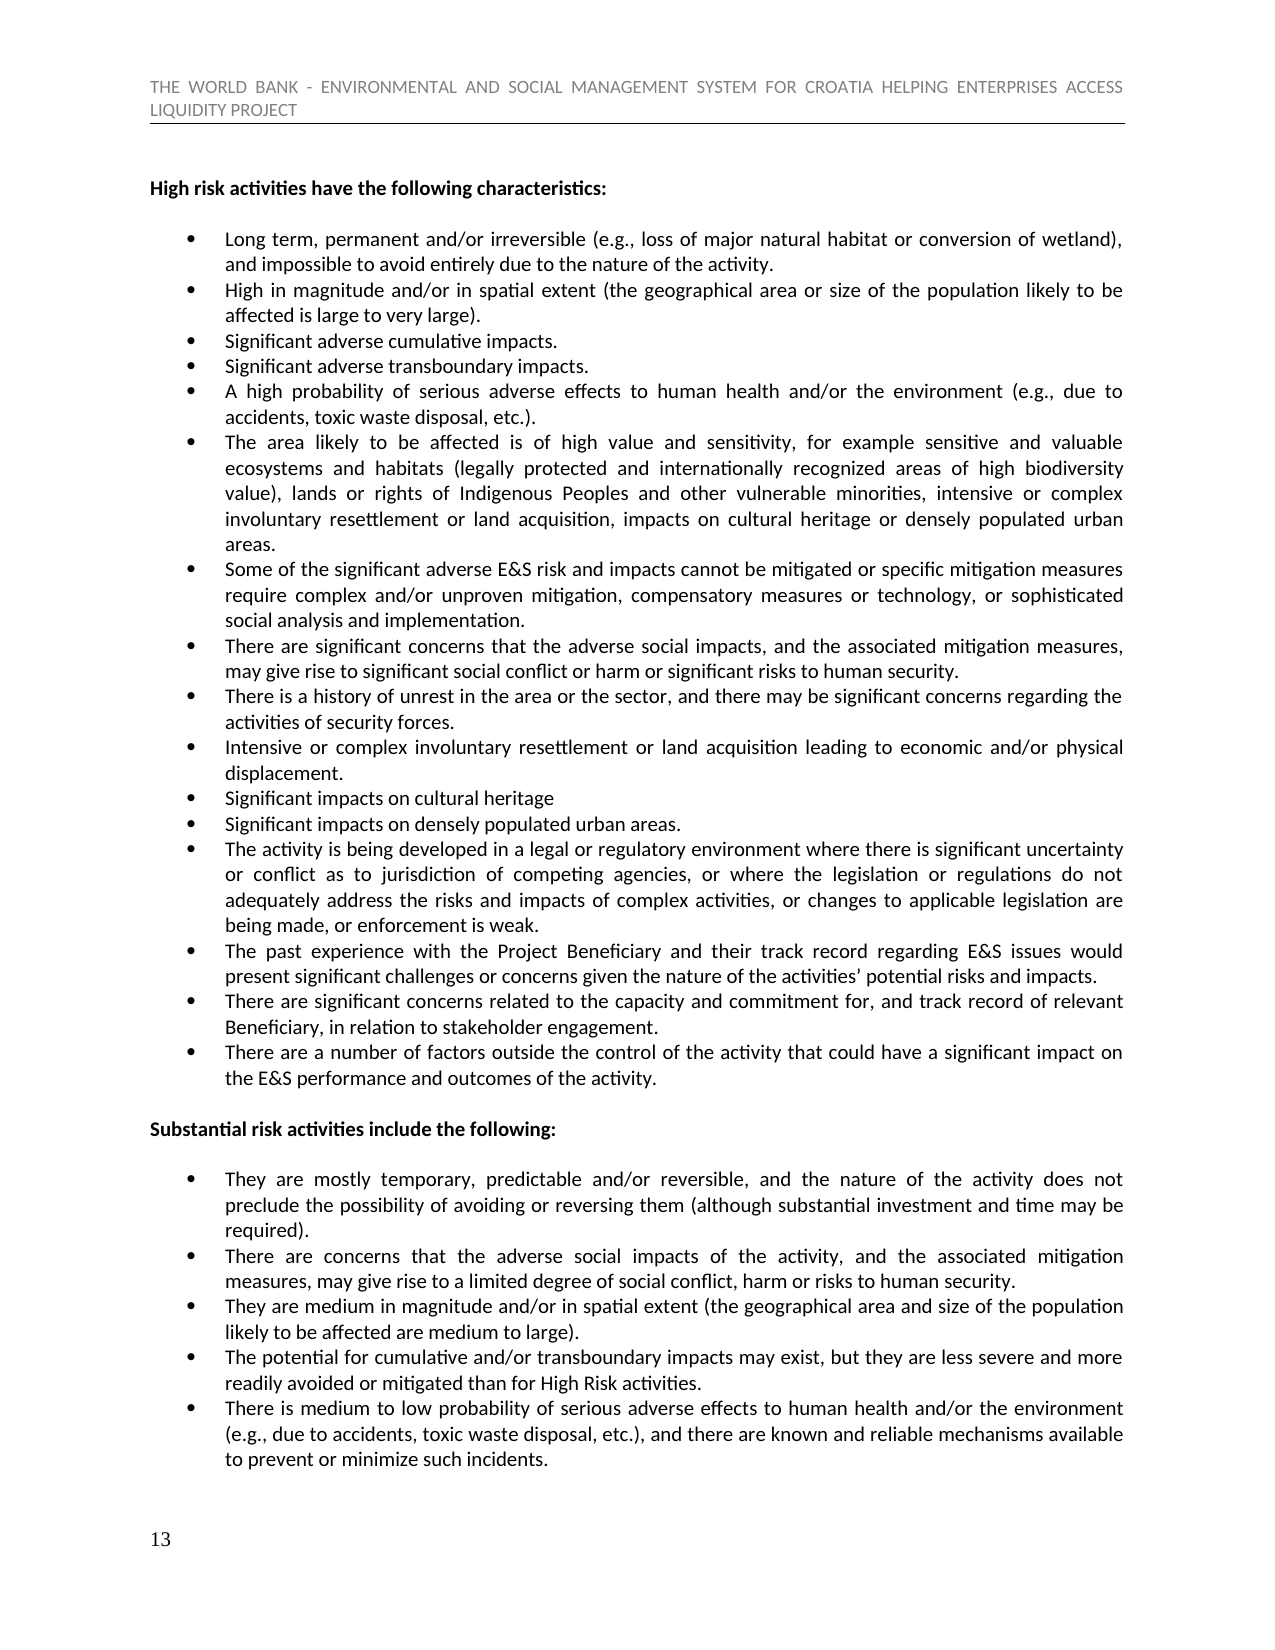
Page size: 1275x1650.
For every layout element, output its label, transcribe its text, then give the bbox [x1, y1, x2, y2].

list They are medium in magnitude and/or in spatial extent (the geographical area and size of the population likely to be affected are medium to large). [187, 1294, 1125, 1344]
list There are a number of factors outside the control of the activity that could have a significant impact on the E&S performance and outcomes of the activity. [187, 1039, 1125, 1090]
list Significant adverse cumulative impacts. [187, 328, 1125, 353]
list The potential for cumulative and/or transboundary impacts may exist, but they are less severe and more readily avoided or mitigated than for High Risk activities. [187, 1344, 1125, 1395]
list There are concerns that the adverse social impacts of the activity, and the associated mitigation measures, may give rise to a limited degree of social conflict, harm or risks to human security. [187, 1243, 1125, 1294]
list The activity is being developed in a legal or regulatory environment where there is significant uncertainty or conflict as to jurisdiction of competing agencies, or where the legislation or regulations do not adequately address the risks and impacts of complex activities, or changes to applicable legislation are being made, or enforcement is weak. [187, 836, 1125, 938]
list High in magnitude and/or in spatial extent (the geographical area or size of the population likely to be affected is large to very large). [187, 277, 1125, 328]
list There is a history of unrest in the area or the sector, and there may be significant concerns regarding the activities of security forces. [187, 684, 1125, 734]
list Some of the significant adverse E&S risk and impacts cannot be mitigated or specific mitigation measures require complex and/or unproven mitigation, compensatory measures or technology, or sophisticated social analysis and implementation. [187, 557, 1125, 633]
list Significant adverse transboundary impacts. [187, 353, 1125, 379]
list Significant impacts on densely populated urban areas. [187, 811, 1125, 836]
list They are mostly temporary, predictable and/or reversible, and the nature of the activity does not preclude the possibility of avoiding or reversing them (although substantial investment and time may be required). [187, 1167, 1125, 1243]
text High risk activities have the following characteristics: [150, 175, 1125, 201]
list The past experience with the Project Beneficiary and their track record regarding E&S issues would present significant challenges or concerns given the nature of the activities’ potential risks and impacts. [187, 938, 1125, 989]
list There are significant concerns that the adverse social impacts, and the associated mitigation measures, may give rise to significant social conflict or harm or significant risks to human security. [187, 633, 1125, 684]
list A high probability of serious adverse effects to human health and/or the environment (e.g., due to accidents, toxic waste disposal, etc.). [187, 379, 1125, 429]
list Long term, permanent and/or irreversible (e.g., loss of major natural habitat or conversion of wetland), and impossible to avoid entirely due to the nature of the activity. [187, 226, 1125, 277]
list There are significant concerns related to the capacity and commitment for, and track record of relevant Beneficiary, in relation to stakeholder engagement. [187, 989, 1125, 1039]
list There is medium to low probability of serious adverse effects to human health and/or the environment (e.g., due to accidents, toxic waste disposal, etc.), and there are known and reliable mechanisms available to prevent or minimize such incidents. [187, 1395, 1125, 1472]
list Significant impacts on cultural heritage [187, 785, 1125, 811]
list The area likely to be affected is of high value and sensitivity, for example sensitive and valuable ecosystems and habitats (legally protected and internationally recognized areas of high biodiversity value), lands or rights of Indigenous Peoples and other vulnerable minorities, intensive or complex involuntary resettlement or land acquisition, impacts on cultural heritage or densely populated urban areas. [187, 429, 1125, 557]
text Substantial risk activities include the following: [150, 1116, 1125, 1141]
list Intensive or complex involuntary resettlement or land acquisition leading to economic and/or physical displacement. [187, 734, 1125, 785]
